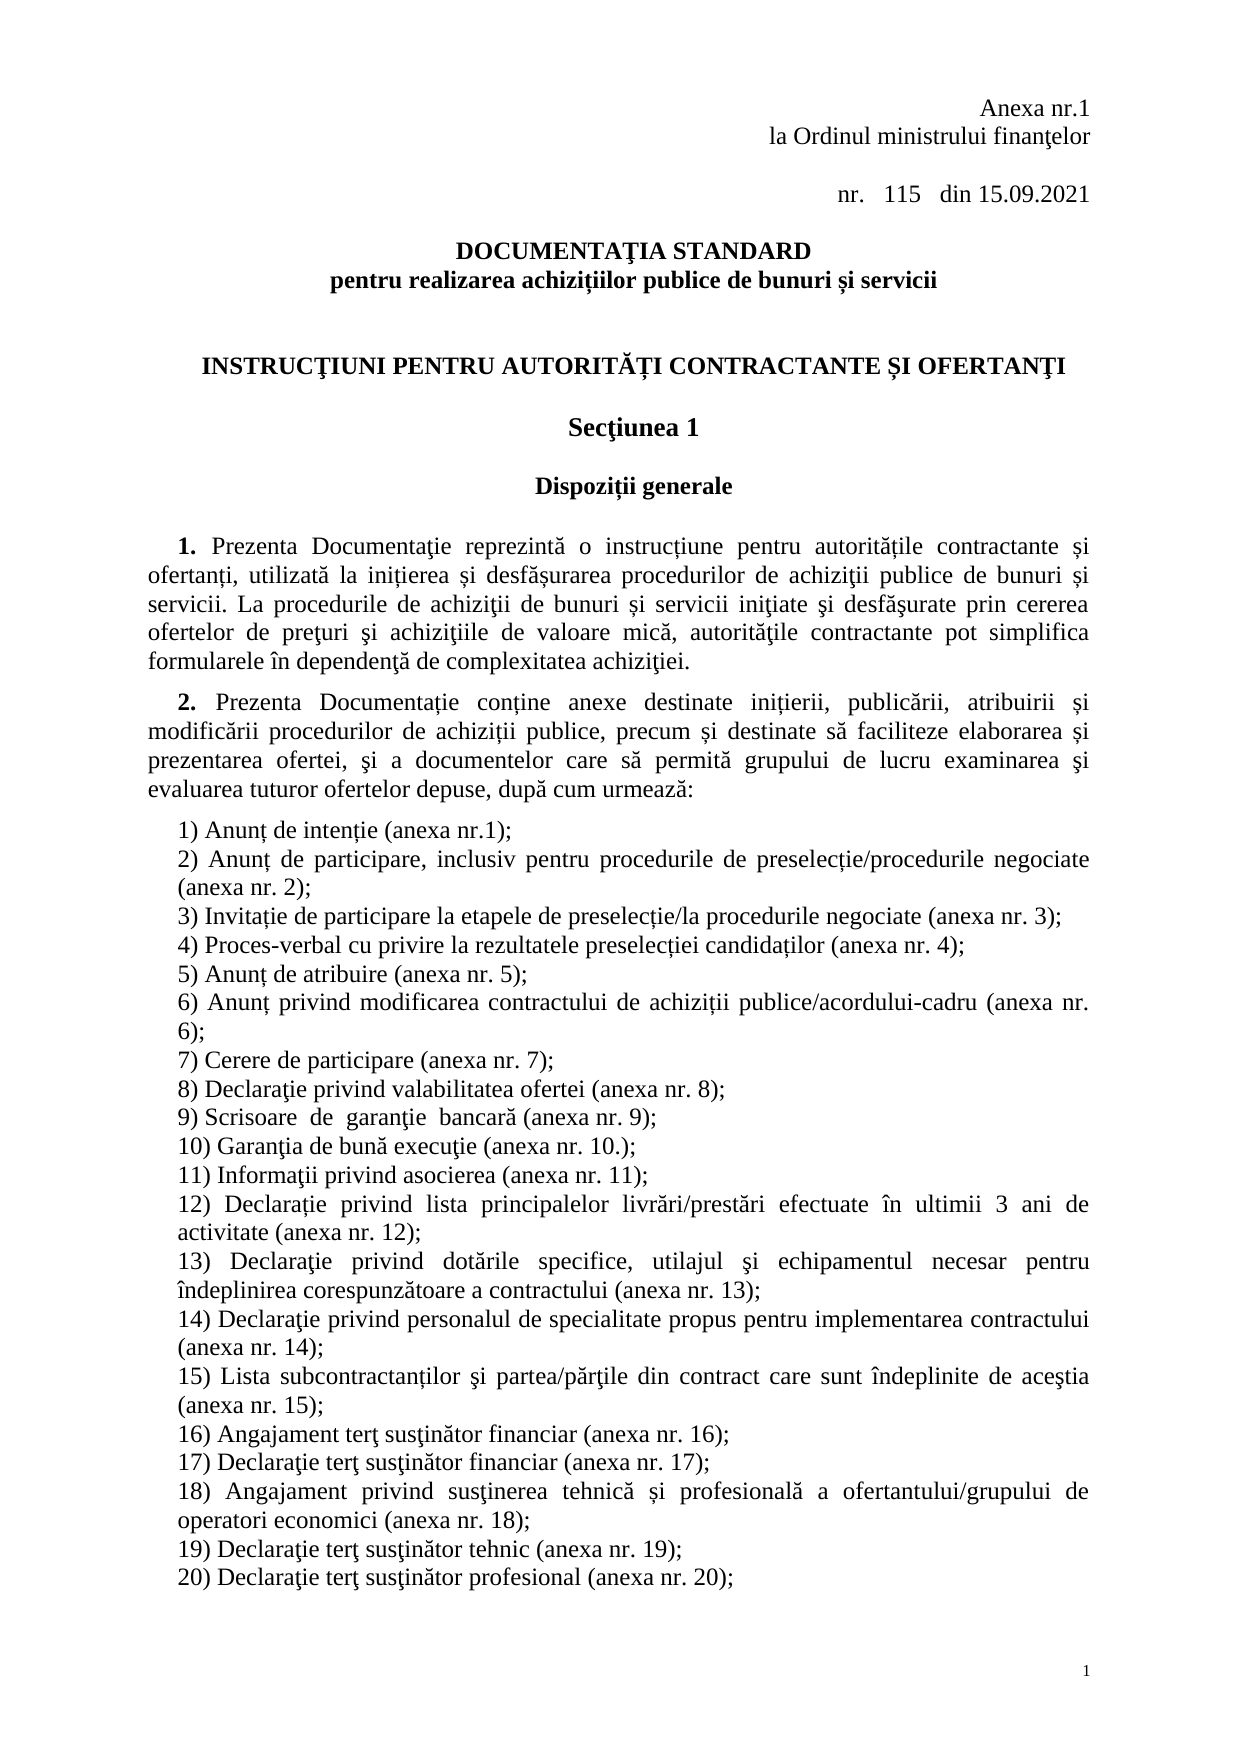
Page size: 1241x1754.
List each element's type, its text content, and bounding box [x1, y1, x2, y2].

text nr. 115 din 15.09.2021 [177, 179, 1090, 208]
subtitle INSTRUCŢIUNI PENTRU AUTORITĂȚI CONTRACTANTE ȘI OFERTANŢI [177, 351, 1090, 380]
text pentru realizarea achizițiilor publice de bunuri și servicii [177, 265, 1090, 294]
text 16) Angajament terţ susţinător financiar (anexa nr. 16); [177, 1419, 1090, 1447]
text 11) Informaţii privind asocierea (anexa nr. 11); [177, 1160, 1090, 1189]
subtitle Secţiunea 1 [177, 411, 1090, 442]
text 15) Lista subcontractanților şi partea/părţile din contract care sunt îndeplinite de aceştia (anexa nr. 15); [177, 1361, 1090, 1419]
list Prezenta Documentație conține anexe destinate inițierii, publicării, atribuirii și modificării procedurilor de achiziții publice, precum și destinate să faciliteze elaborarea și prezentarea ofertei, şi a documentelor care să permită grupului de lucru examinarea şi evaluarea tuturor ofertelor depuse, după cum urmează: [148, 687, 1090, 802]
text 6) Anunț privind modificarea contractului de achiziții publice/acordului-cadru (anexa nr. 6); [177, 987, 1090, 1045]
text Dispoziții generale [177, 471, 1090, 500]
text 7) Cerere de participare (anexa nr. 7); [177, 1045, 1090, 1074]
text 1) Anunț de intenție (anexa nr.1); [177, 815, 1090, 844]
text 18) Angajament privind susţinerea tehnică și profesională a ofertantului/grupului de operatori economici (anexa nr. 18); [177, 1476, 1090, 1534]
text 12) Declarație privind lista principalelor livrări/prestări efectuate în ultimii 3 ani de activitate (anexa nr. 12); [177, 1189, 1090, 1246]
text 3) Invitație de participare la etapele de preselecție/la procedurile negociate (anexa nr. 3); [177, 901, 1090, 930]
text 17) Declaraţie terţ susţinător financiar (anexa nr. 17); [177, 1447, 1090, 1476]
text 20) Declaraţie terţ susţinător profesional (anexa nr. 20); [177, 1562, 1090, 1591]
list Prezenta Documentaţie reprezintă o instrucțiune pentru autoritățile contractante și ofertanți, utilizată la inițierea și desfășurarea procedurilor de achiziţii publice de bunuri și servicii. La procedurile de achiziţii de bunuri și servicii iniţiate şi desfăşurate prin cererea ofertelor de preţuri şi achiziţiile de valoare mică, autorităţile contractante pot simplifica formularele în dependenţă de complexitatea achiziţiei. [148, 531, 1090, 675]
text 9) Scrisoare de garanţie bancară (anexa nr. 9); [177, 1102, 1090, 1131]
text 13) Declaraţie privind dotările specifice, utilajul şi echipamentul necesar pentru îndeplinirea corespunzătoare a contractului (anexa nr. 13); [177, 1246, 1090, 1304]
text 2) Anunț de participare, inclusiv pentru procedurile de preselecție/procedurile negociate (anexa nr. 2); [177, 844, 1090, 901]
text DOCUMENTAŢIA STANDARD [177, 236, 1090, 265]
text Anexa nr.1 [177, 93, 1090, 121]
text 8) Declaraţie privind valabilitatea ofertei (anexa nr. 8); [177, 1074, 1090, 1102]
text 14) Declaraţie privind personalul de specialitate propus pentru implementarea contractului (anexa nr. 14); [177, 1304, 1090, 1361]
text la Ordinul ministrului finanţelor [177, 121, 1090, 150]
text 5) Anunț de atribuire (anexa nr. 5); [177, 959, 1090, 987]
text 10) Garanţia de bună execuţie (anexa nr. 10.); [177, 1131, 1090, 1160]
text 4) Proces-verbal cu privire la rezultatele preselecției candidaților (anexa nr. 4); [177, 930, 1090, 959]
text 19) Declaraţie terţ susţinător tehnic (anexa nr. 19); [177, 1534, 1090, 1562]
